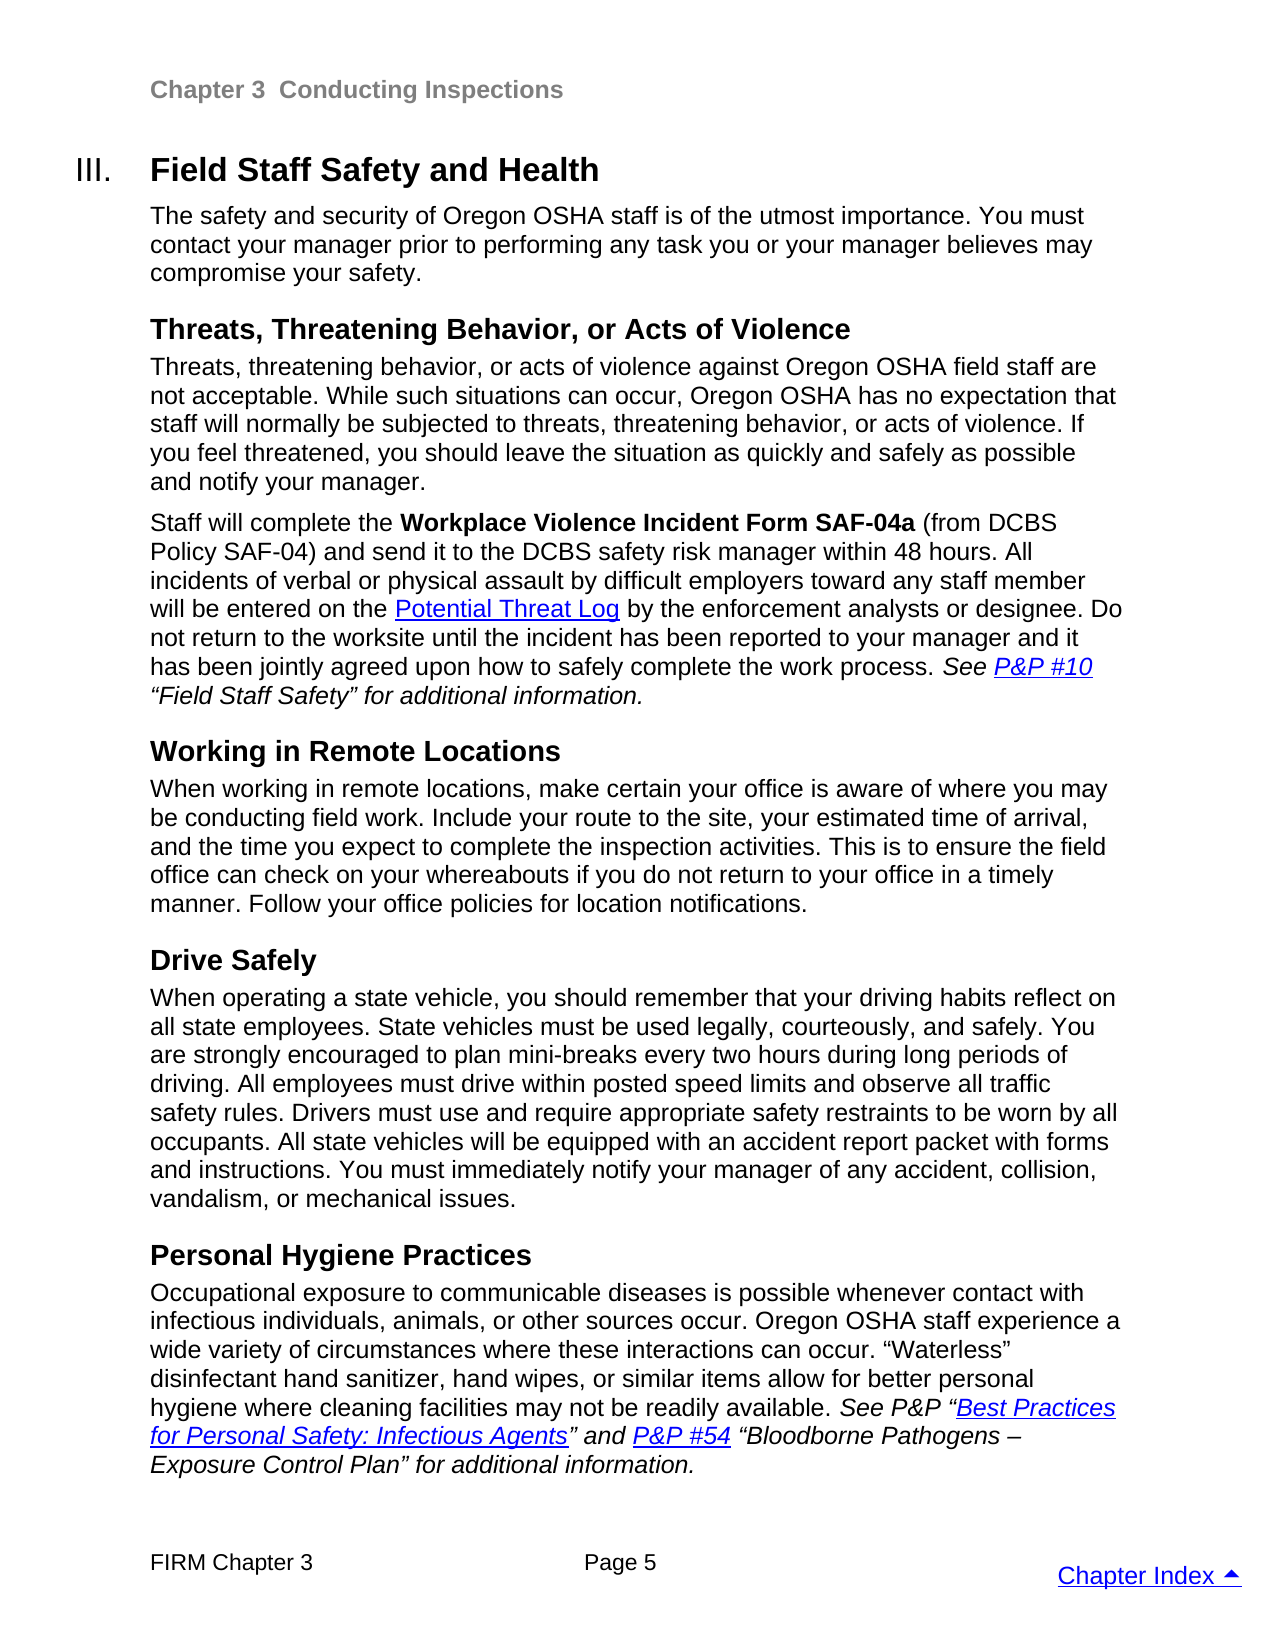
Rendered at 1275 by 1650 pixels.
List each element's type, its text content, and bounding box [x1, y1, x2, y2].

text When working in remote locations, make certain your office is aware of where you may be conducting field work. Include your route to the site, your estimated time of arrival, and the time you expect to complete the inspection activities. This is to ensure the field office can check on your whereabouts if you do not return to your office in a timely manner. Follow your office policies for location notifications. [150, 774, 1125, 918]
text Threats, threatening behavior, or acts of violence against Oregon OSHA field staff are not acceptable. While such situations can occur, Oregon OSHA has no expectation that staff will normally be subjected to threats, threatening behavior, or acts of violence. If you feel threatened, you should leave the situation as quickly and safely as possible and notify your manager. [150, 352, 1125, 496]
subtitle Drive Safely [150, 943, 1125, 977]
subtitle Field Staff Safety and Health [75, 150, 1125, 188]
text Occupational exposure to communicable diseases is possible whenever contact with infectious individuals, animals, or other sources occur. Oregon OSHA staff experience a wide variety of circumstances where these interactions can occur. “Waterless” disinfectant hand sanitizer, hand wipes, or similar items allow for better personal hygiene where cleaning facilities may not be readily available. See P&P “Best Practices for Personal Safety: Infectious Agents” and P&P #54 “Bloodborne Pathogens – Exposure Control Plan” for additional information. [150, 1278, 1125, 1479]
text When operating a state vehicle, you should remember that your driving habits reflect on all state employees. State vehicles must be used legally, courteously, and safely. You are strongly encouraged to plan mini-breaks every two hours during long periods of driving. All employees must drive within posted speed limits and observe all traffic safety rules. Drivers must use and require appropriate safety restraints to be worn by all occupants. All state vehicles will be equipped with an accident report packet with forms and instructions. You must immediately notify your manager of any accident, collision, vandalism, or mechanical issues. [150, 983, 1125, 1213]
text The safety and security of Oregon OSHA staff is of the utmost importance. You must contact your manager prior to performing any task you or your manager believes may compromise your safety. [150, 201, 1125, 287]
subtitle Working in Remote Locations [150, 734, 1125, 768]
subtitle Threats, Threatening Behavior, or Acts of Violence [150, 312, 1125, 346]
text Staff will complete the Workplace Violence Incident Form SAF-04a (from DCBS Policy SAF-04) and send it to the DCBS safety risk manager within 48 hours. All incidents of verbal or physical assault by difficult employers toward any staff member will be entered on the Potential Threat Log by the enforcement analysts or designee. Do not return to the worksite until the incident has been reported to your manager and it has been jointly agreed upon how to safely complete the work process. See P&P #10 “Field Staff Safety” for additional information. [150, 508, 1125, 709]
subtitle Personal Hygiene Practices [150, 1238, 1125, 1271]
